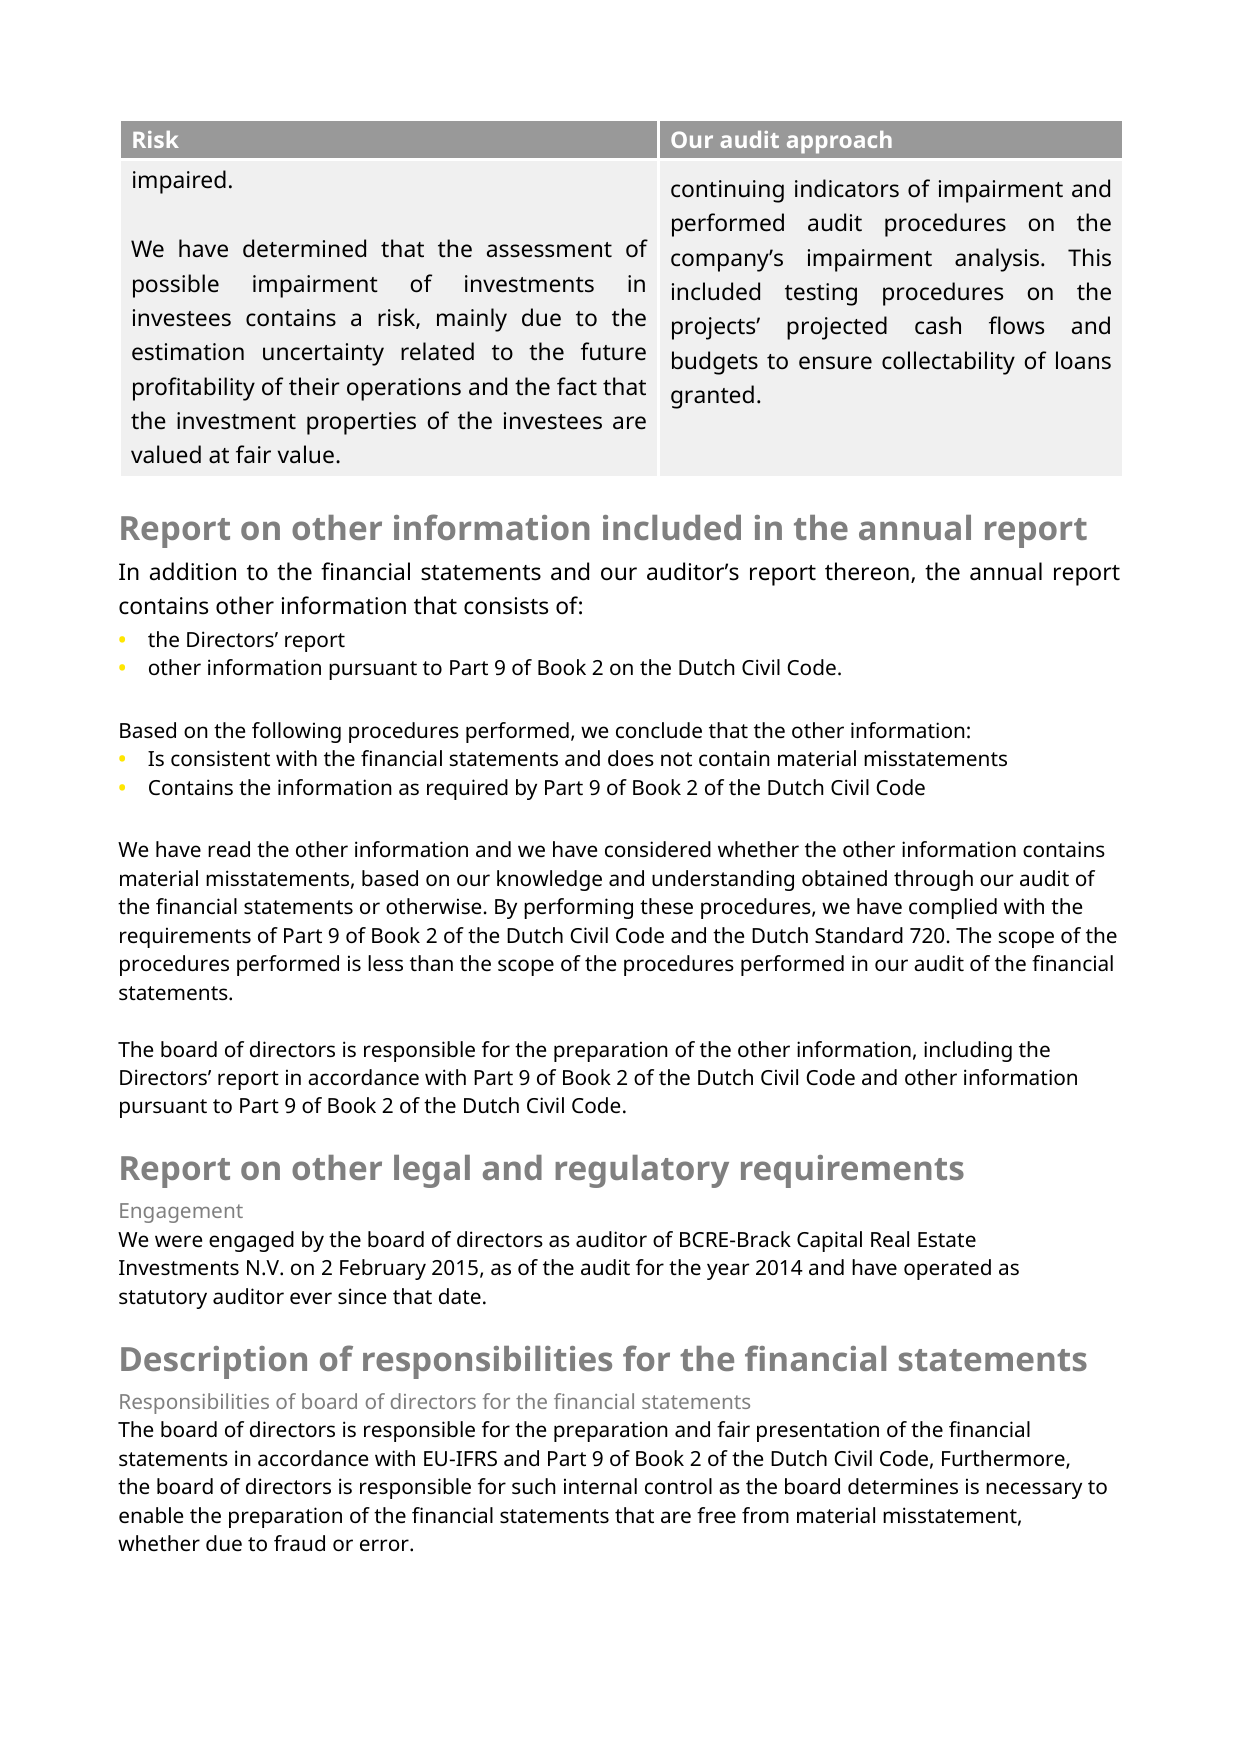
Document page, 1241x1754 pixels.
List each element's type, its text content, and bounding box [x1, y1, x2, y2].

list the Directors’ report [118, 625, 1122, 653]
text Report on other information included in the annual report [118, 504, 1122, 550]
list Contains the information as required by Part 9 of Book 2 of the Dutch Civil Code [118, 773, 1122, 801]
text Engagement [118, 1197, 1122, 1225]
text Responsibilities of board of directors for the financial statements [118, 1387, 1122, 1416]
text whether due to fraud or error. [118, 1529, 1122, 1558]
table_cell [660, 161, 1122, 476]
text the board of directors is responsible for such internal control as the board determines is necessary to enable the preparation of the financial statements that are free from material misstatement, [118, 1472, 1122, 1529]
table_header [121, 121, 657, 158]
text Based on the following procedures performed, we conclude that the other information: [118, 716, 1122, 744]
text We were engaged by the board of directors as auditor of BCRE-Brack Capital Real Estate Investments N.V. on 2 February 2015, as of the audit for the year 2014 and have operated as statutory auditor ever since that date. [118, 1225, 1122, 1310]
text Description of responsibilities for the financial statements [118, 1335, 1122, 1381]
text material misstatements, based on our knowledge and understanding obtained through our audit of the financial statements or otherwise. By performing these procedures, we have complied with the requirements of Part 9 of Book 2 of the Dutch Civil Code and the Dutch Standard 720. The scope of the procedures performed is less than the scope of the procedures performed in our audit of the financial statements. [118, 864, 1122, 1006]
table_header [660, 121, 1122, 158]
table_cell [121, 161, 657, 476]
text In addition to the financial statements and our auditor’s report thereon, the annual report contains other information that consists of: [118, 556, 1122, 622]
text Report on other legal and regulatory requirements [118, 1145, 1122, 1190]
text We have read the other information and we have considered whether the other information contains [118, 836, 1122, 864]
list other information pursuant to Part 9 of Book 2 on the Dutch Civil Code. [118, 653, 1122, 682]
text The board of directors is responsible for the preparation and fair presentation of the financial statements in accordance with EU-IFRS and Part 9 of Book 2 of the Dutch Civil Code, Furthermore, [118, 1416, 1122, 1472]
text The board of directors is responsible for the preparation of the other information, including the Directors’ report in accordance with Part 9 of Book 2 of the Dutch Civil Code and other information pursuant to Part 9 of Book 2 of the Dutch Civil Code. [118, 1035, 1122, 1120]
list Is consistent with the financial statements and does not contain material misstatements [118, 744, 1122, 773]
